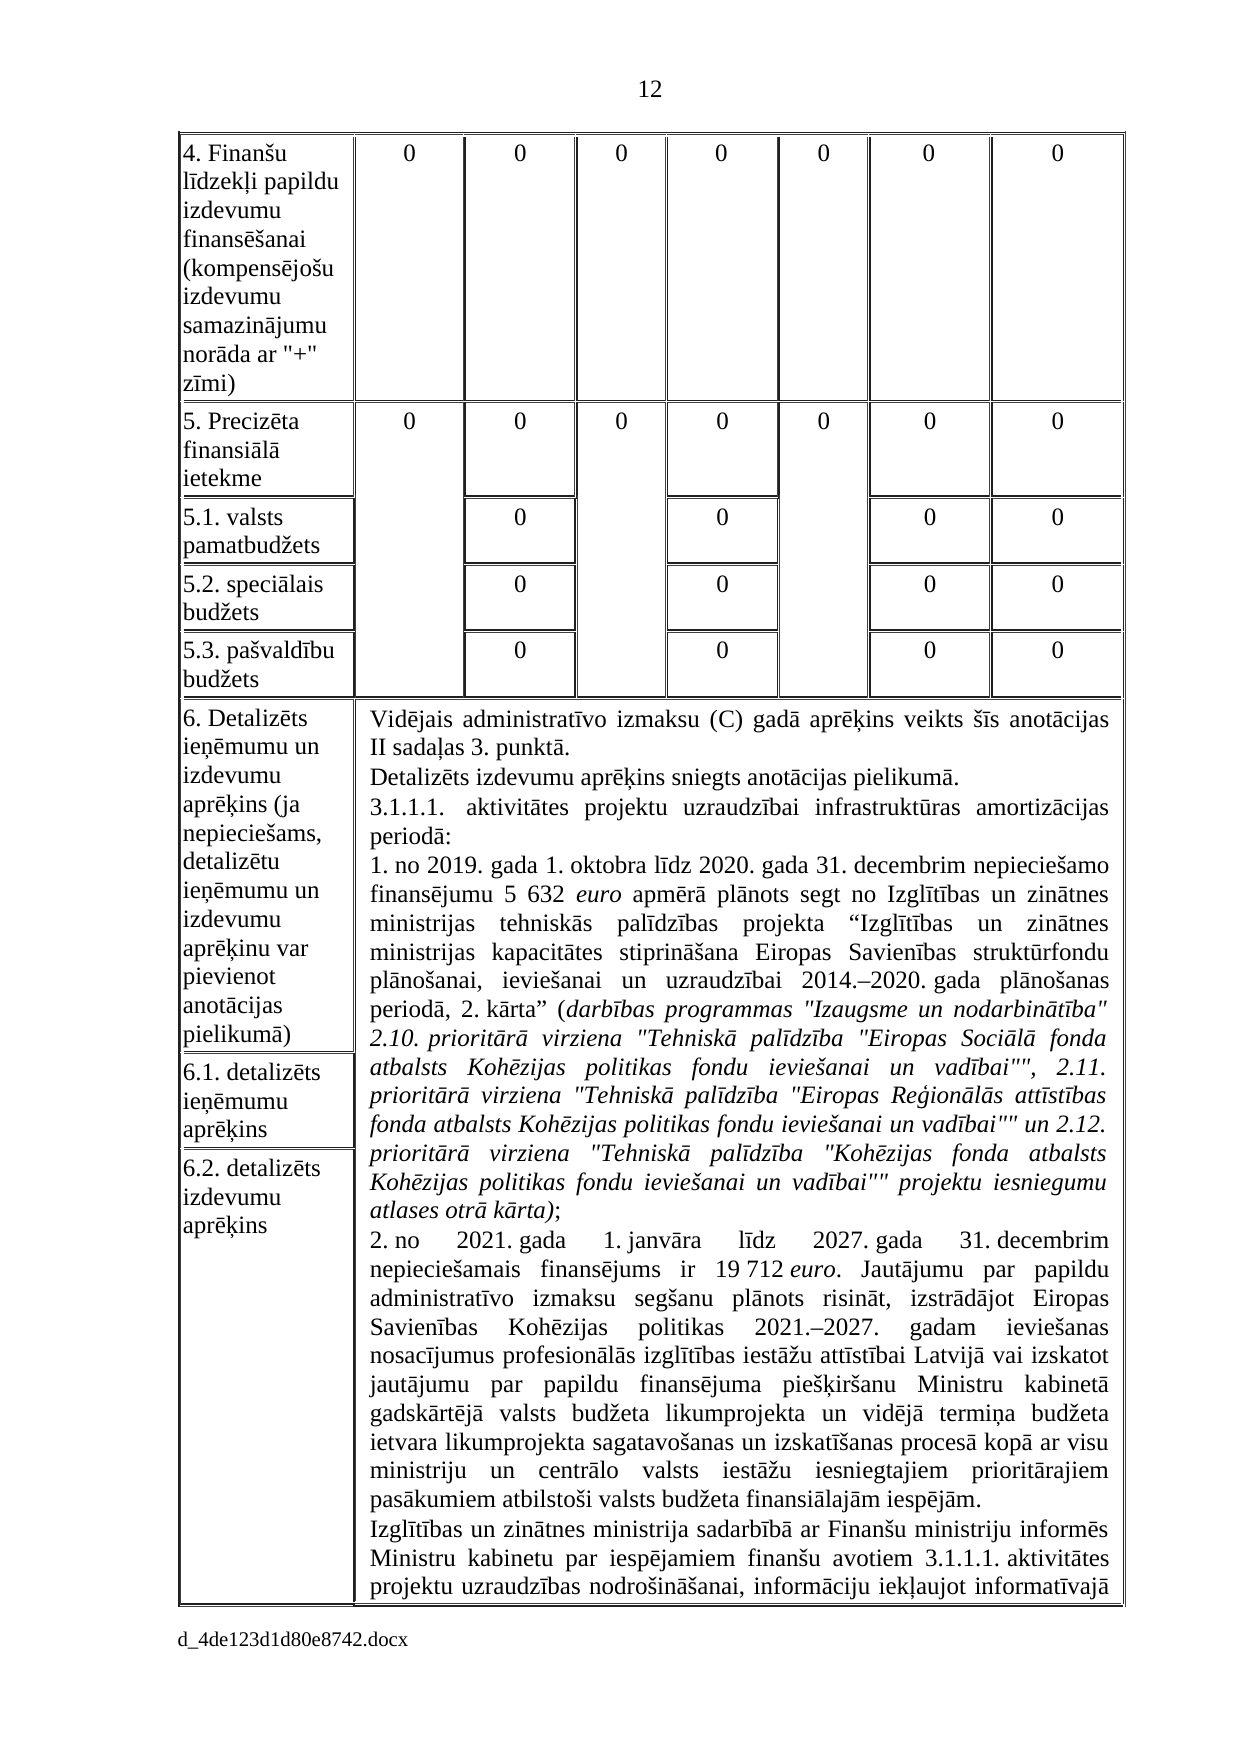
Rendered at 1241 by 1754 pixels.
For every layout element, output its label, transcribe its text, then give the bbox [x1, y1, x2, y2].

table_cell 0 [991, 135, 1123, 399]
table_cell 0 [871, 566, 989, 629]
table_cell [181, 1146, 354, 1603]
table_cell 0 [466, 499, 574, 562]
table_cell 4. Finanšu līdzekļi papildu izdevumu finansēšanai (kompensējošu izdevumu samazinājumu norāda ar "+" zīmi) [181, 135, 354, 399]
table_cell 0 [869, 133, 991, 399]
table_cell 0 [871, 633, 989, 696]
table_cell 0 [355, 133, 464, 399]
table_cell 0 [667, 135, 778, 399]
table_cell 0 [668, 566, 777, 629]
table_cell 0 [871, 403, 989, 495]
table_cell 6.1. detalizēts ieņēmumu aprēķins [180, 1051, 354, 1146]
table_cell 5.2. speciālais budžets [181, 562, 354, 629]
table_cell 0 [780, 403, 867, 696]
table_cell 0 [466, 403, 574, 495]
table_cell 0 [993, 495, 1123, 562]
table_cell 0 [993, 629, 1123, 696]
table_cell 0 [576, 135, 667, 399]
table_cell 0 [993, 562, 1123, 629]
table_cell 5.3. pašvaldību budžets [181, 629, 354, 696]
table_cell 0 [668, 633, 777, 696]
table_cell 0 [871, 499, 989, 562]
table_cell 0 [466, 566, 574, 629]
table_cell 0 [993, 400, 1123, 495]
table_cell 0 [356, 403, 463, 696]
table_cell 0 [668, 499, 777, 562]
table_cell 5.1. valsts pamatbudžets [181, 495, 354, 562]
table_cell 0 [668, 403, 777, 495]
table_cell 0 [578, 403, 665, 696]
table_cell 5. Precizēta finansiālā ietekme [181, 400, 353, 495]
table_cell 0 [778, 133, 869, 399]
table_cell Vidējais administratīvo izmaksu (C) gadā aprēķins veikts šīs anotācijas II sadaļas 3. punktā. Detalizēts izdevumu aprēķins sniegts anotācijas pielikumā. 3.1.1.1. aktivitātes projektu uzraudzībai infrastruktūras amortizācijas periodā: 1. no 2019. gada 1. oktobra līdz 2020. gada 31. decembrim nepieciešamo finansējumu 5 632 euro apmērā plānots segt no Izglītības un zinātnes ministrijas tehniskās palīdzības projekta “Izglītības un zinātnes ministrijas kapacitātes stiprināšana Eiropas Savienības struktūrfondu plānošanai, ieviešanai un uzraudzībai 2014.–2020. gada plānošanas periodā, 2. kārta” (darbības programmas "Izaugsme un nodarbinātība" 2.10. prioritārā virziena "Tehniskā palīdzība "Eiropas Sociālā fonda atbalsts Kohēzijas politikas fondu ieviešanai un vadībai"", 2.11. prioritārā virziena "Tehniskā palīdzība "Eiropas Reģionālās attīstības fonda atbalsts Kohēzijas politikas fondu ieviešanai un vadībai"" un 2.12. prioritārā virziena "Tehniskā palīdzība "Kohēzijas fonda atbalsts Kohēzijas politikas fondu ieviešanai un vadībai"" projektu iesniegumu atlases otrā kārta); 2. no 2021. gada 1. janvāra līdz 2027. gada 31. decembrim nepieciešamais finansējums ir 19 712 euro. Jautājumu par papildu administratīvo izmaksu segšanu plānots risināt, izstrādājot Eiropas Savienības Kohēzijas politikas 2021.–2027. gadam ieviešanas nosacījumus profesionālās izglītības iestāžu attīstībai Latvijā vai izskatot jautājumu par papildu finansējuma piešķiršanu Ministru kabinetā gadskārtējā valsts budžeta likumprojekta un vidējā termiņa budžeta ietvara likumprojekta sagatavošanas un izskatīšanas procesā kopā ar visu ministriju un centrālo valsts iestāžu iesniegtajiem prioritārajiem pasākumiem atbilstoši valsts budžeta finansiālajām iespējām. Izglītības un zinātnes ministrija sadarbībā ar Finanšu ministriju informēs Ministru kabinetu par iespējamiem finanšu avotiem 3.1.1.1. aktivitātes projektu uzraudzības nodrošināšanai, informāciju iekļaujot informatīvajā ziņojumā. Izglītības un zinātnes ministrijai nav pieejami finanšu līdzekļi papildu izdevumu finansēšanai, jo Izglītības un zinātnes ministrijai nav iespēju veikt institucionālus pārkārtojumus, administratīvo izmaksu vai izdevumu samazināšanu tās kompetencē esošām funkcijām. [355, 696, 1123, 1603]
table_cell 6. Detalizēts ieņēmumu un izdevumu aprēķins (ja nepieciešams, detalizētu ieņēmumu un izdevumu aprēķinu var pievienot anotācijas pielikumā) [181, 696, 353, 1051]
table_cell 0 [464, 133, 576, 399]
table_cell 0 [466, 633, 574, 696]
